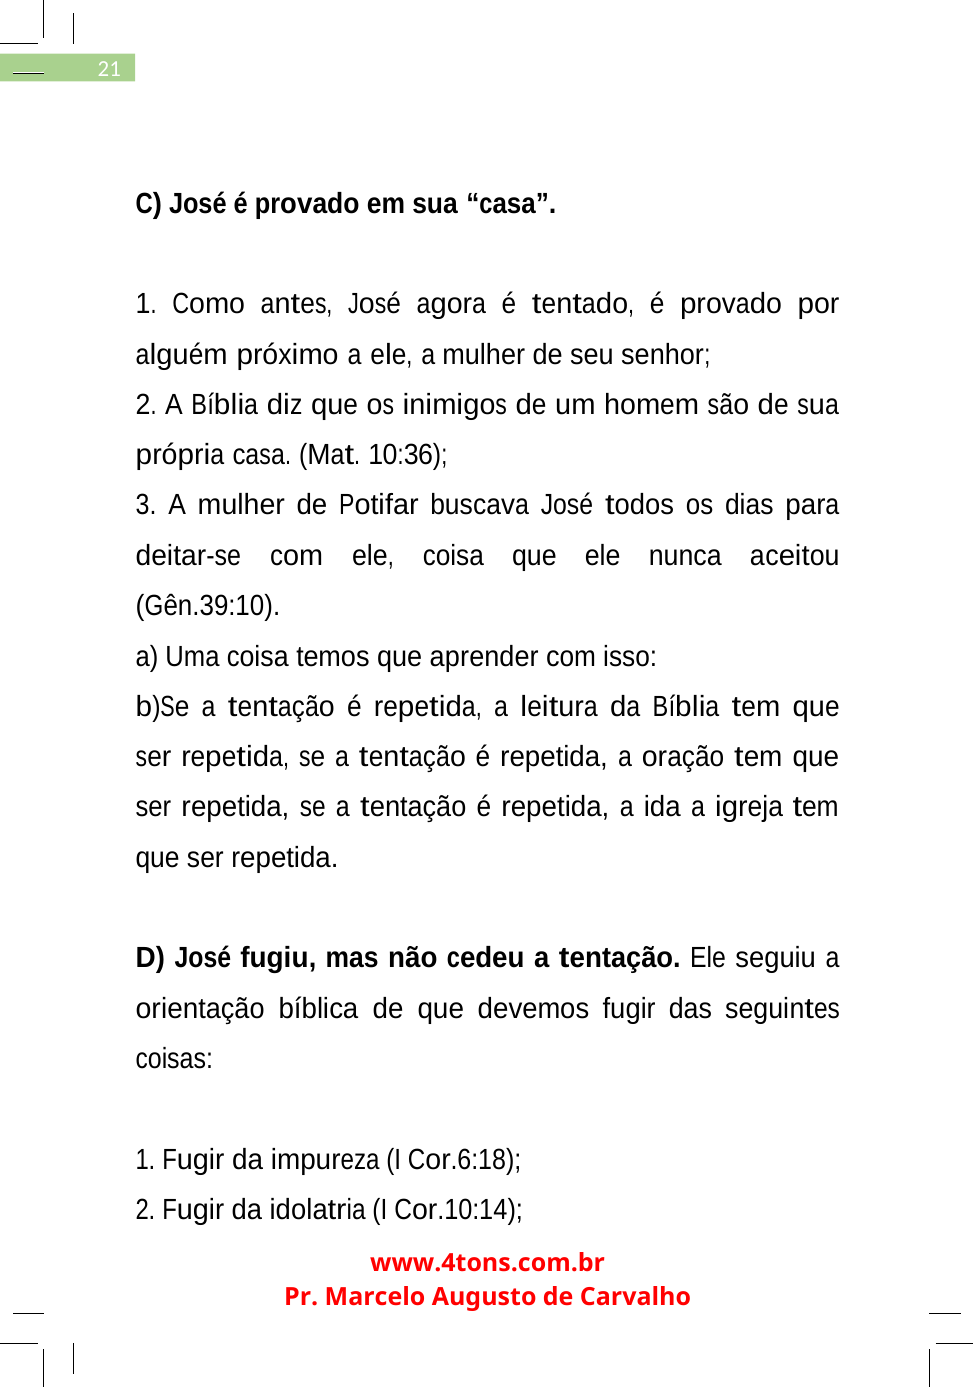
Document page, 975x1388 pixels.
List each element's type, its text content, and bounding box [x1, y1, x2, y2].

text C) José é provado em sua “casa”. [135, 186, 839, 219]
text 1. Como antes, José agora é tentado, é provado por alguém próximo a ele, a mulher de seu senhor; [135, 286, 839, 370]
text 2. Fugir da idolatria (I Cor.10:14); [135, 1192, 839, 1226]
text 1. Fugir da impureza (I Cor.6:18); [135, 1142, 839, 1175]
text D) José fugiu, mas não cedeu a tentação. Ele seguiu a orientação bíblica de que devemos fugir das seguintes coisas: [135, 940, 839, 1074]
text b)Se a tentação é repetida, a leitura da Bíblia tem que ser repetida, se a tentação é repetida, a oração tem que ser repetida, se a tentação é repetida, a ida a igreja tem que ser repetida. [135, 689, 839, 873]
text a) Uma coisa temos que aprender com isso: [135, 638, 839, 672]
text 3. A mulher de Potifar buscava José todos os dias para deitar-se com ele, coisa que ele nunca aceitou (Gên.39:10). [135, 488, 839, 622]
text 2. A Bíblia diz que os inimigos de um homem são de sua própria casa. (Mat. 10:36); [135, 387, 839, 471]
